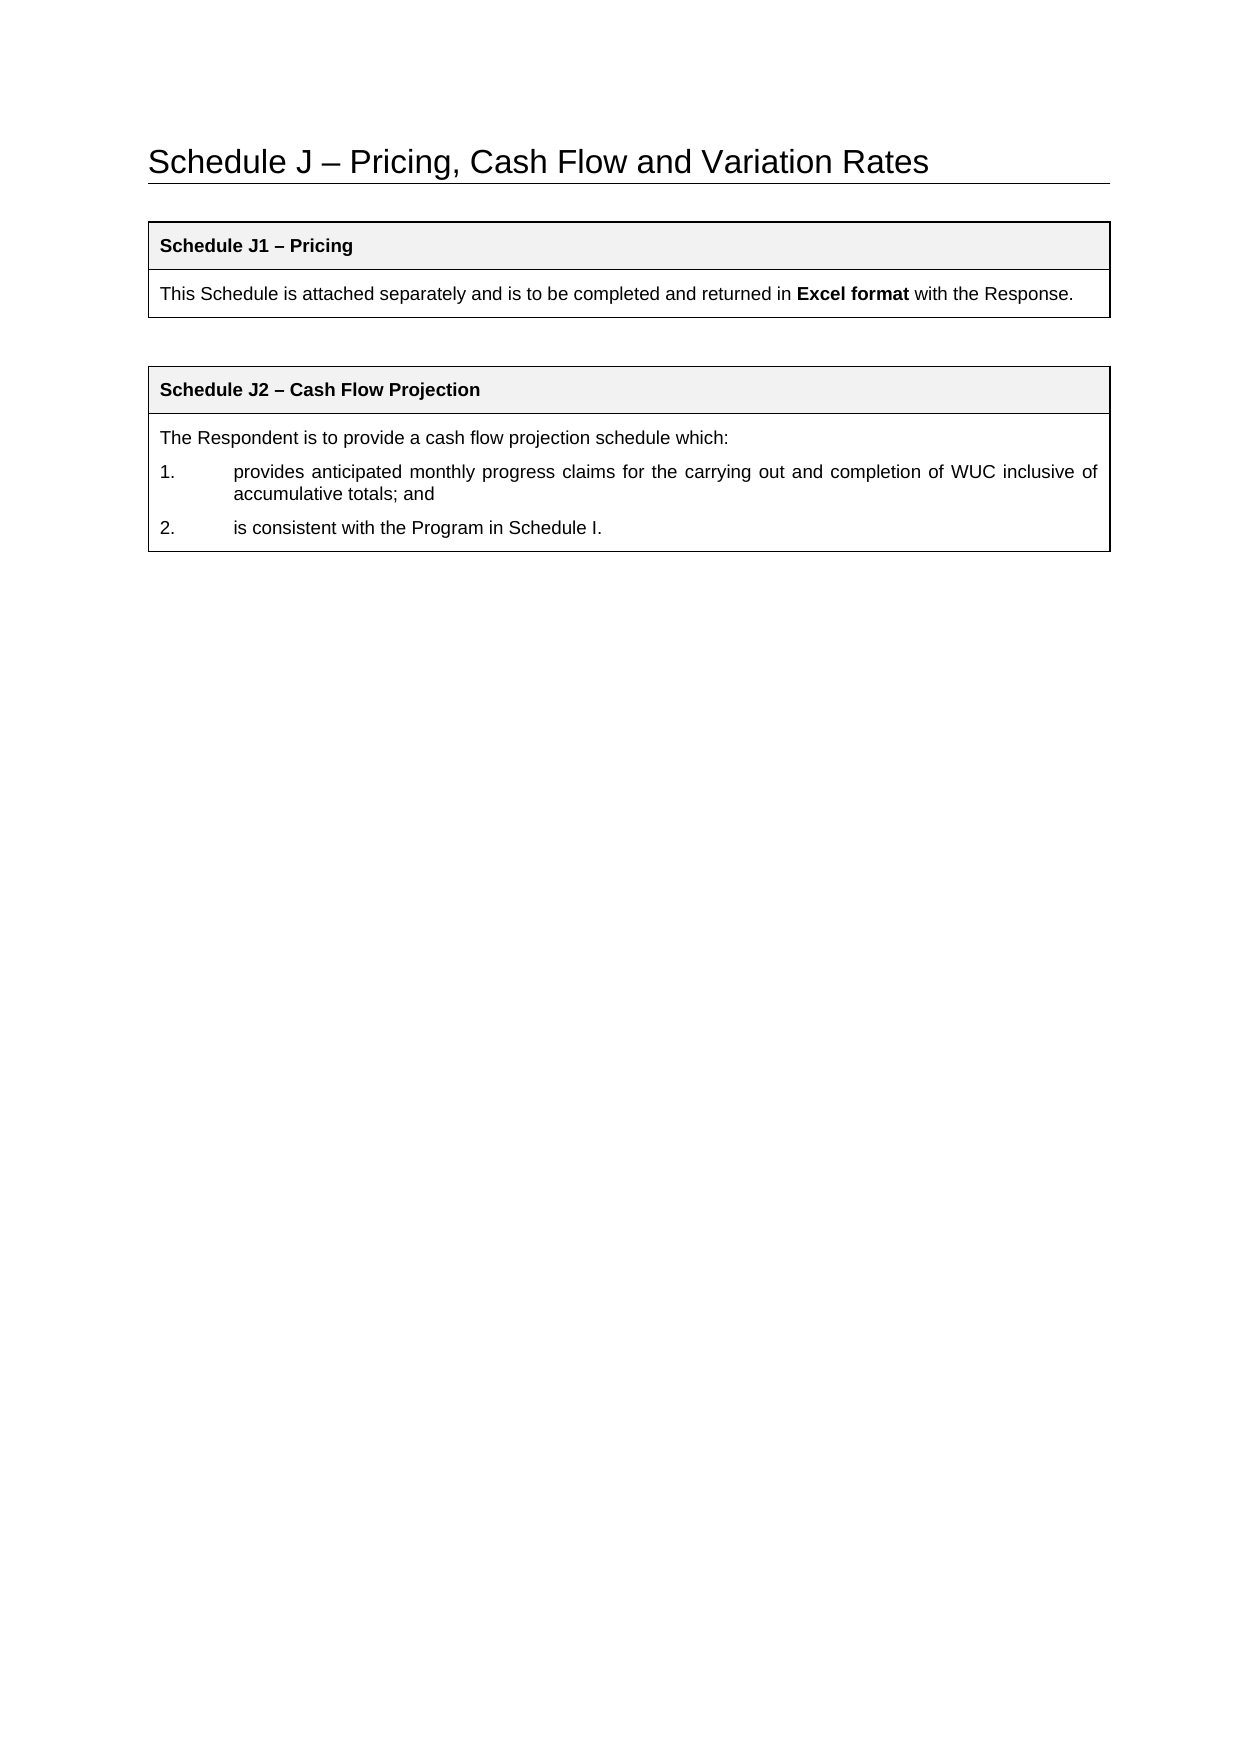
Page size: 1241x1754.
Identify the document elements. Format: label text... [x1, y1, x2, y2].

table_cell This Schedule is attached separately and is to be completed and returned in Excel format with the Response. [149, 270, 1109, 317]
table_header Schedule J1 – Pricing [149, 223, 1109, 269]
table_cell The Respondent is to provide a cash flow projection schedule which: provides anticipated monthly progress claims for the carrying out and completion of WUC inclusive of accumulative totals; and is consistent with the Program in Schedule I. [149, 414, 1109, 551]
table_header Schedule J2 – Cash Flow Projection [149, 367, 1109, 413]
subtitle Schedule J – Pricing, Cash Flow and Variation Rates [148, 142, 1110, 183]
